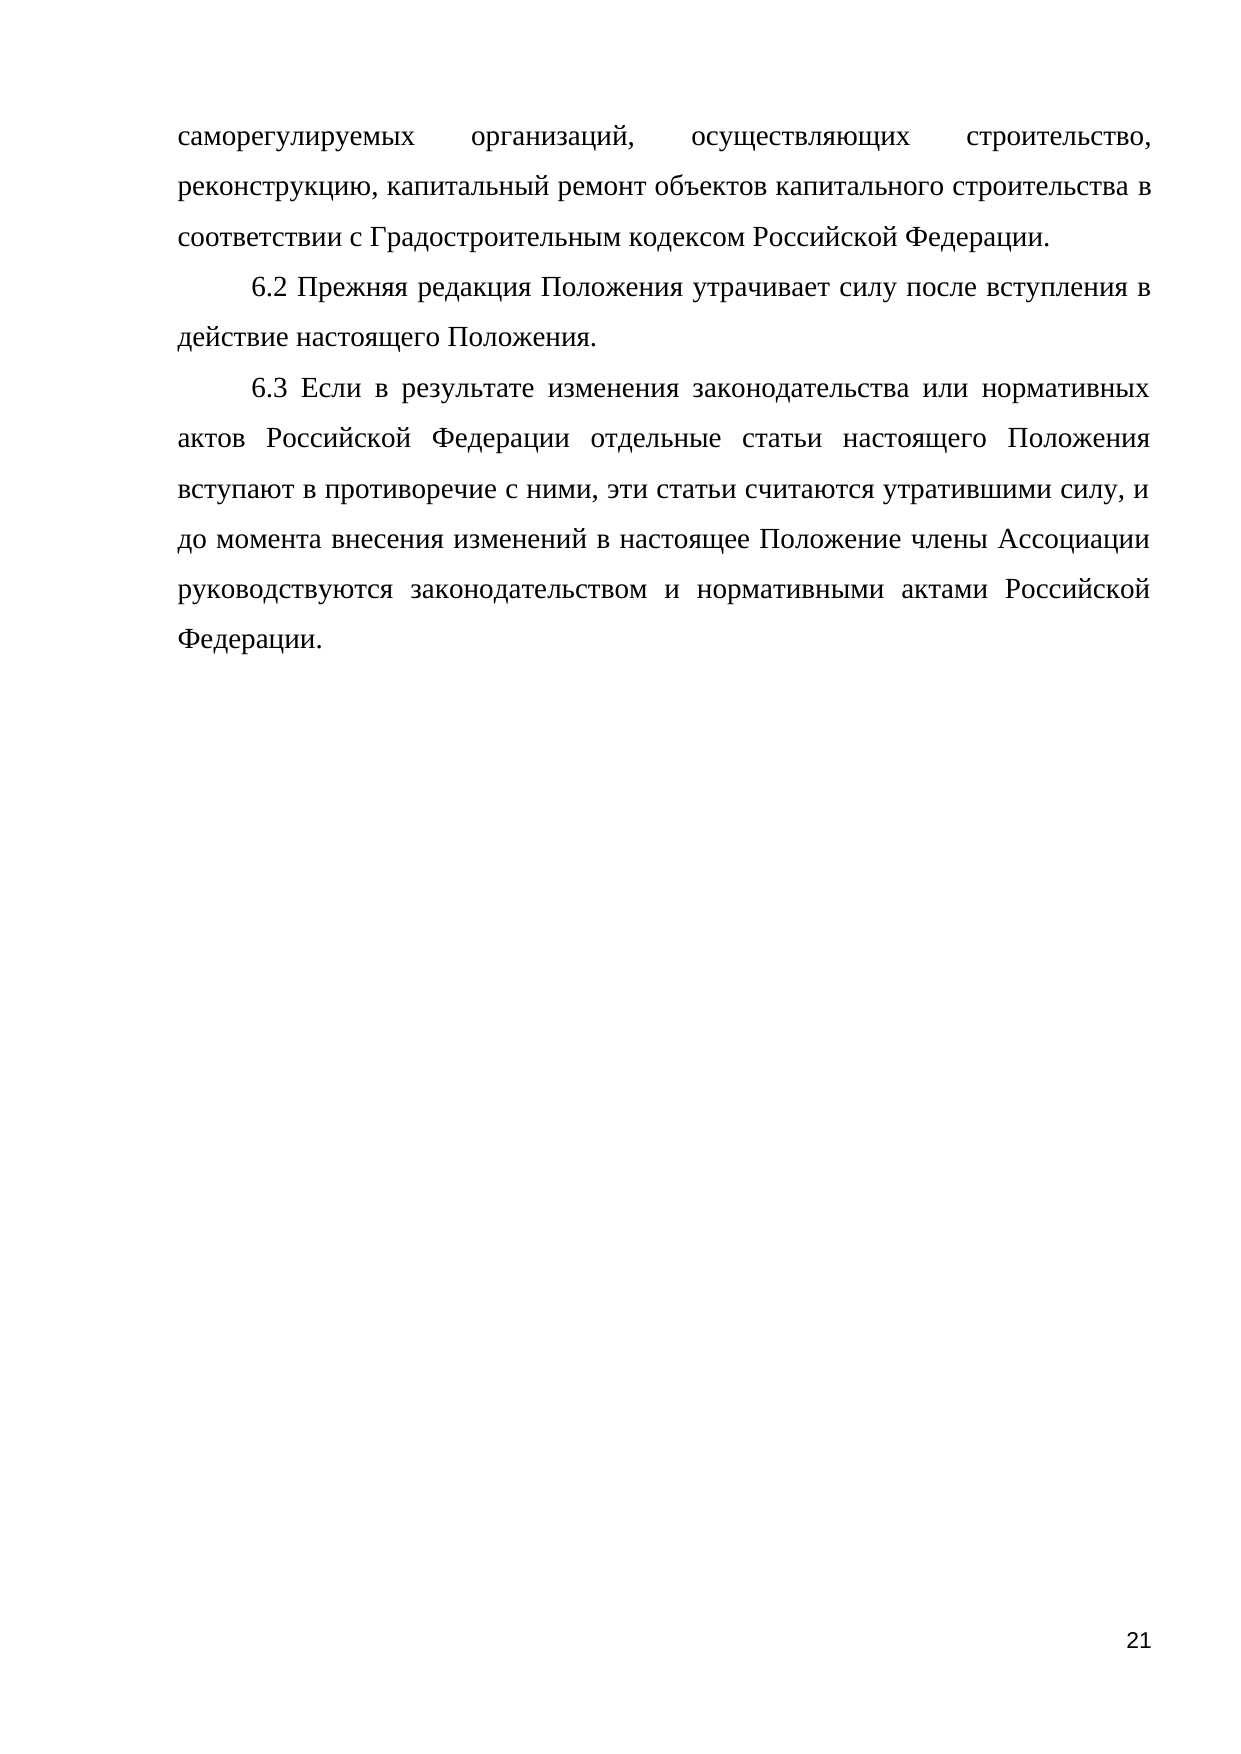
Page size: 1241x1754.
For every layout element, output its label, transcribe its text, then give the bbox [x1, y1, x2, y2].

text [177, 118, 1152, 252]
text 6.3 Если в результате изменения законодательства или нормативных актов Российской Федерации отдельные статьи настоящего Положения вступают в противоречие с ними, эти статьи считаются утратившими силу, и до момента внесения изменений в настоящее Положение члены Ассоциации руководствуются законодательством и нормативными актами Российской Федерации. [177, 370, 1151, 655]
text 6.2 Прежняя редакция Положения утрачивает силу после вступления в действие настоящего Положения. [177, 269, 1152, 353]
